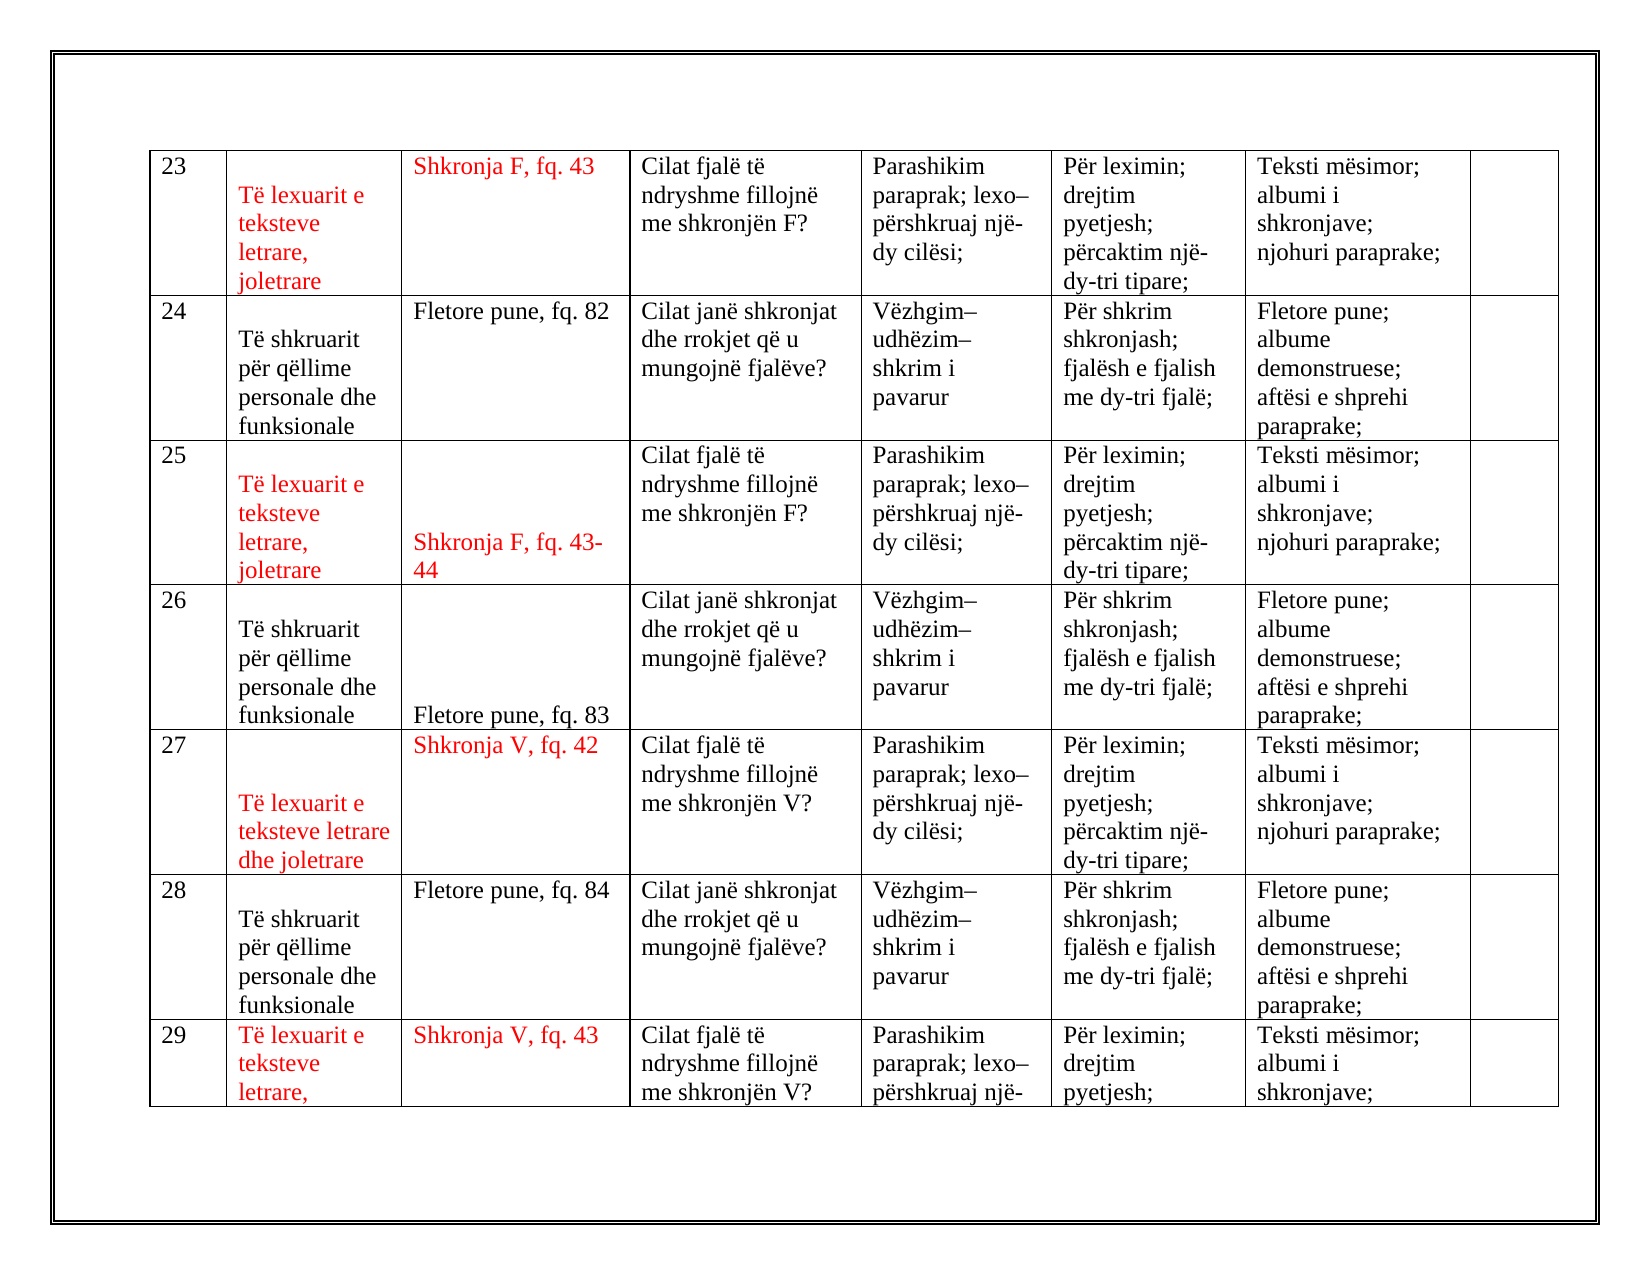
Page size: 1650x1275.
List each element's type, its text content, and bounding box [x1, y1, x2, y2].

table_cell Të shkruarit për qëllime personale dhe funksionale [227, 296, 401, 439]
table_cell 29 [151, 1020, 226, 1106]
table_cell Fletore pune, fq. 84 [402, 875, 629, 1019]
table_cell Vëzhgim–udhëzim–shkrim i pavarur [862, 875, 1051, 1019]
table_cell Teksti mësimor; albumi i shkronjave; njohuri paraprake; [1246, 151, 1470, 295]
table_cell [1471, 296, 1558, 439]
table_cell 23 [151, 151, 226, 295]
table_cell Cilat janë shkronjat dhe rrokjet që u mungojnë fjalëve? [631, 296, 861, 439]
table_cell Teksti mësimor; albumi i shkronjave; njohuri paraprake; [1246, 441, 1470, 584]
table_cell Shkronja V, fq. 42 [402, 730, 629, 874]
table_cell Të lexuarit e teksteve letrare, joletrare [227, 151, 401, 295]
table_cell Vëzhgim–udhëzim– shkrim i pavarur [862, 296, 1051, 439]
table_cell 27 [151, 730, 226, 874]
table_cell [1246, 1020, 1470, 1106]
table_cell Shkronja F, fq. 43-44 [402, 441, 629, 584]
table_cell [1471, 585, 1558, 729]
table_cell Vëzhgim–udhëzim– shkrim i pavarur [862, 585, 1051, 729]
table_cell Fletore pune, fq. 83 [402, 585, 629, 729]
table_cell [1471, 151, 1558, 295]
table_cell Parashikim paraprak; lexo–përshkruaj një-dy cilësi; [862, 151, 1051, 295]
table_cell Për shkrim shkronjash; fjalësh e fjalish me dy-tri fjalë; [1052, 585, 1245, 729]
table_cell Fletore pune; albume demonstruese; aftësi e shprehi paraprake; [1246, 875, 1470, 1019]
table_cell Cilat fjalë të ndryshme fillojnë me shkronjën F? [631, 151, 861, 295]
table_cell Për shkrim shkronjash; fjalësh e fjalish me dy-tri fjalë; [1052, 296, 1245, 439]
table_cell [862, 1020, 1051, 1106]
table_cell Cilat fjalë të ndryshme fillojnë me shkronjën V? [631, 730, 861, 874]
table_cell Të lexuarit e teksteve letrare dhe joletrare [227, 730, 401, 874]
table_cell Fletore pune; albume demonstruese; aftësi e shprehi paraprake; [1246, 585, 1470, 729]
table_cell Parashikim paraprak; lexo–përshkruaj një-dy cilësi; [862, 441, 1051, 584]
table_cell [631, 1020, 861, 1106]
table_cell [227, 1020, 401, 1106]
table_cell Për leximin; drejtim pyetjesh; përcaktim një-dy-tri tipare; [1052, 441, 1245, 584]
table_cell Cilat janë shkronjat dhe rrokjet që u mungojnë fjalëve? [631, 875, 861, 1019]
table_cell Fletore pune, fq. 82 [402, 296, 629, 439]
table_cell Teksti mësimor; albumi i shkronjave; njohuri paraprake; [1246, 730, 1470, 874]
table_cell Të lexuarit e teksteve letrare, joletrare [227, 441, 401, 584]
table_cell Të shkruarit për qëllime personale dhe funksionale [227, 585, 401, 729]
table_cell [1471, 875, 1558, 1019]
table_cell Parashikim paraprak; lexo–përshkruaj një-dy cilësi; [862, 730, 1051, 874]
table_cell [1052, 1020, 1245, 1106]
table_cell Për leximin; drejtim pyetjesh; përcaktim një-dy-tri tipare; [1052, 151, 1245, 295]
table_cell 24 [151, 296, 226, 439]
table_cell [1471, 1020, 1558, 1106]
table_cell Për leximin; drejtim pyetjesh; përcaktim një-dy-tri tipare; [1052, 730, 1245, 874]
table_cell Shkronja V, fq. 43 [402, 1020, 629, 1106]
table_cell Të shkruarit për qëllime personale dhe funksionale [227, 875, 401, 1019]
table_cell 25 [151, 441, 226, 584]
table_cell Shkronja F, fq. 43 [402, 151, 629, 295]
table_cell 28 [151, 875, 226, 1019]
table_cell Për shkrim shkronjash; fjalësh e fjalish me dy-tri fjalë; [1052, 875, 1245, 1019]
table_cell Cilat fjalë të ndryshme fillojnë me shkronjën F? [631, 441, 861, 584]
table_cell Cilat janë shkronjat dhe rrokjet që u mungojnë fjalëve? [631, 585, 861, 729]
table_cell [1471, 730, 1558, 874]
table_cell [1471, 441, 1558, 584]
table_cell Fletore pune; albume demonstruese; aftësi e shprehi paraprake; [1246, 296, 1470, 439]
table_cell 26 [151, 585, 226, 729]
